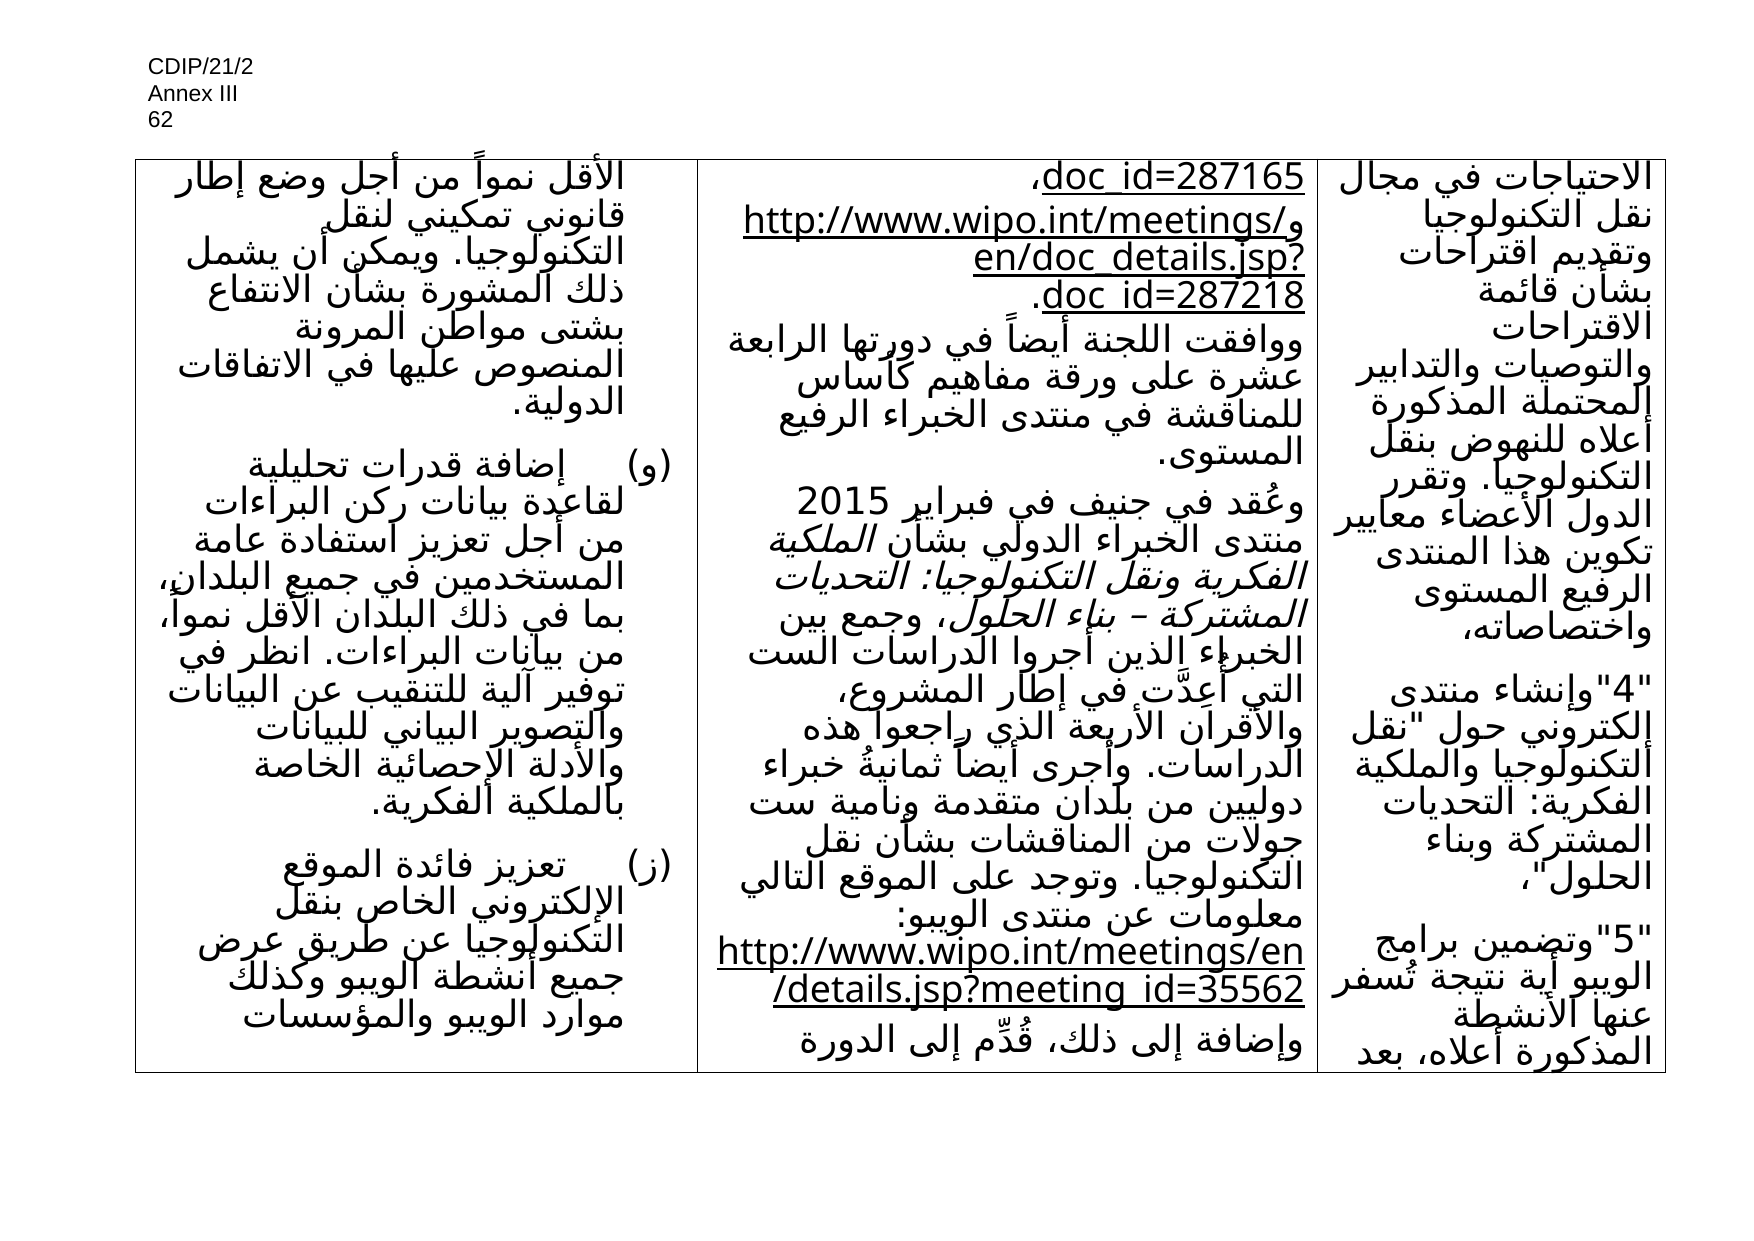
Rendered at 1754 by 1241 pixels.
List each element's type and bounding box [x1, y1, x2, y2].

table_cell [136, 160, 697, 1072]
table_cell [1318, 160, 1665, 1072]
table_cell [698, 160, 1317, 1072]
